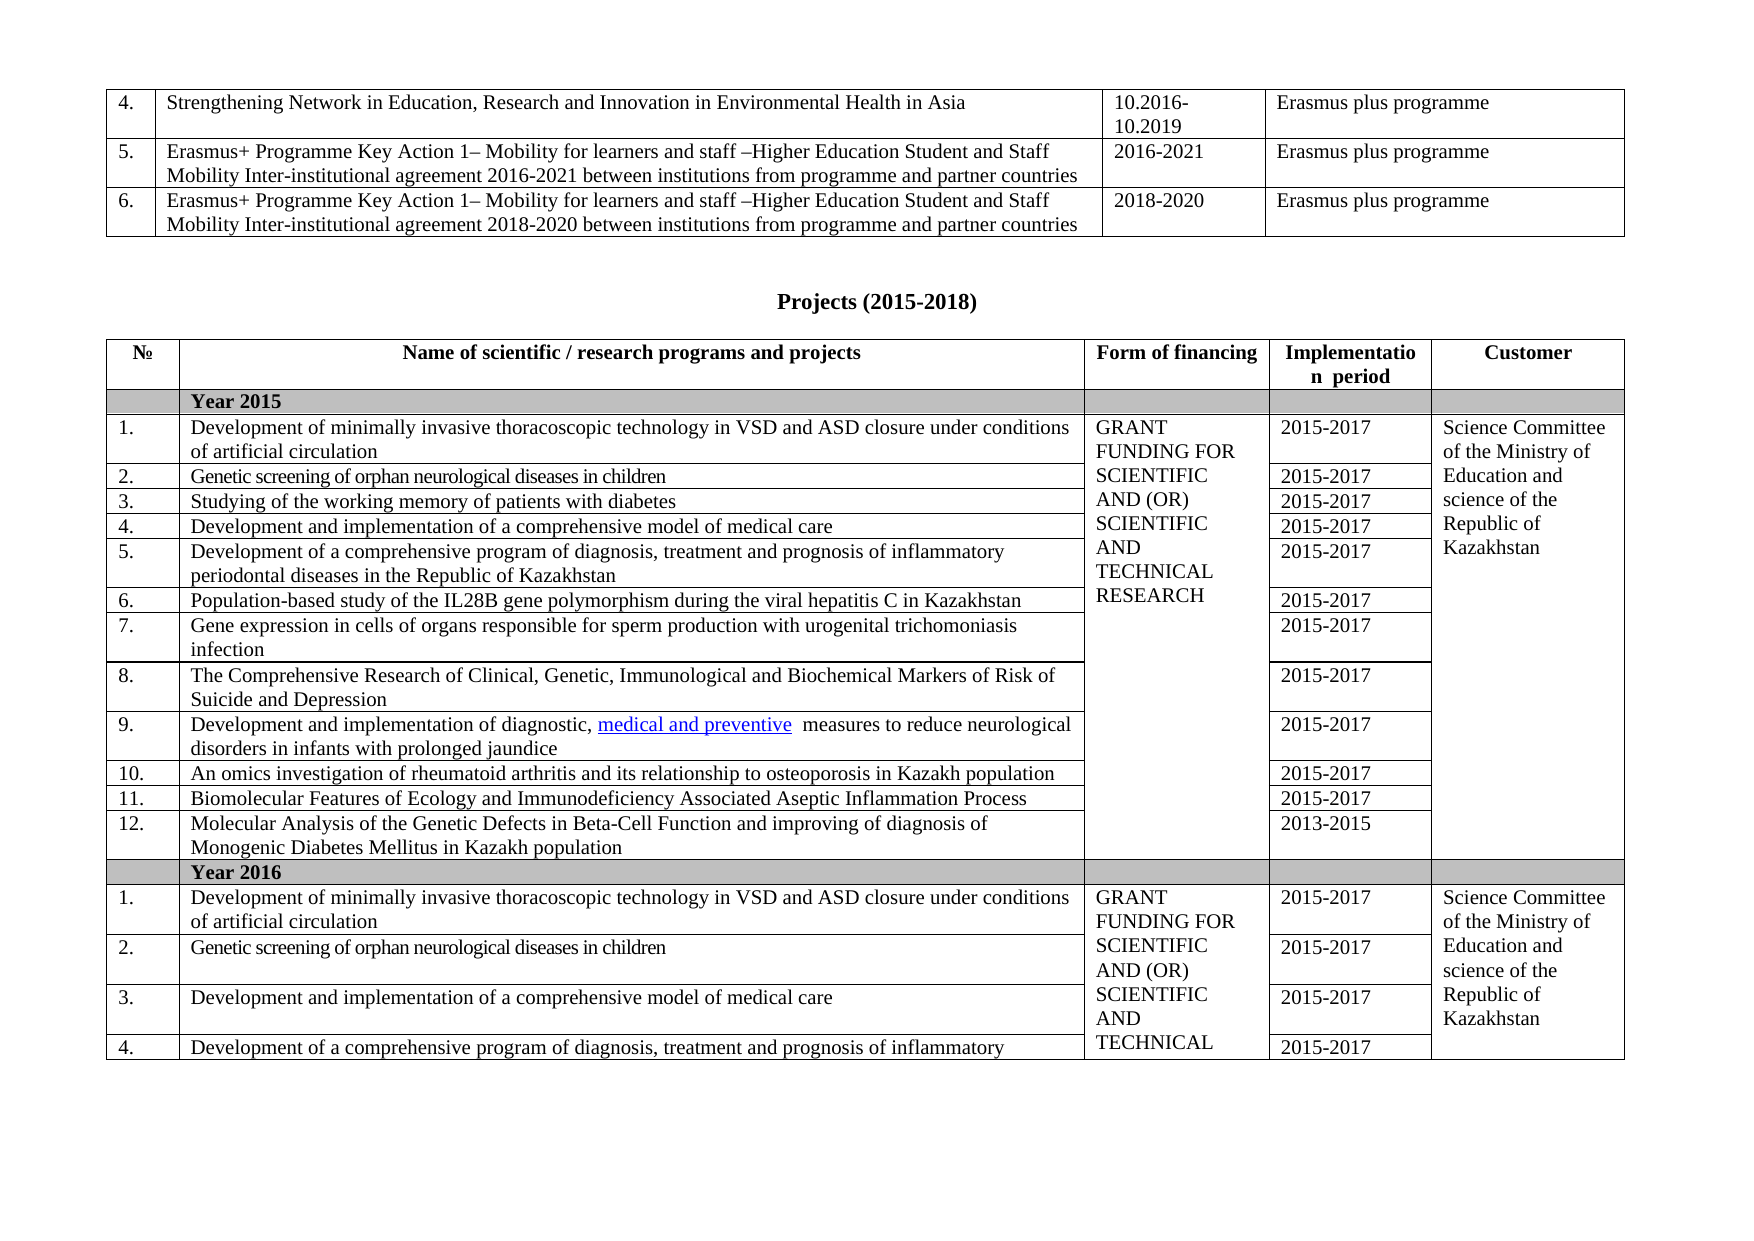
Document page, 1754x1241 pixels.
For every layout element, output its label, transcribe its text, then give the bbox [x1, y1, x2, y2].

table_cell An omics investigation of rheumatoid arthritis and its relationship to osteoporosis in Kazakh population [180, 761, 1084, 785]
table_cell 2015-2017 [1270, 935, 1431, 984]
table_cell [1085, 860, 1269, 884]
table_cell Genetic screening of orphan neurological diseases in children [180, 935, 1084, 984]
table_cell 2015-2017 [1270, 489, 1431, 513]
table_cell Population-based study of the IL28B gene polymorphism during the viral hepatitis C in Kazakhstan [180, 588, 1084, 612]
table_cell [107, 539, 179, 587]
table_header Implementation period [1270, 340, 1431, 388]
table_cell Strengthening Network in Education, Research and Innovation in Environmental Health in Asia [156, 90, 1102, 138]
table_cell [107, 588, 179, 612]
table_cell Science Committee of the Ministry of Education and science of the Republic of Kazakhstan [1432, 415, 1624, 859]
table_cell Development and implementation of diagnostic, medical and preventive measures to reduce neurological disorders in infants with prolonged jaundice [180, 712, 1084, 760]
table_cell 2015-2017 [1270, 539, 1431, 587]
table_cell Erasmus plus programme [1266, 90, 1624, 138]
table_cell 2015-2017 [1270, 613, 1431, 661]
table_cell GRANT FUNDING FOR SCIENTIFIC AND (OR) SCIENTIFIC AND TECHNICAL RESEARCH [1085, 415, 1269, 859]
table_cell [1085, 390, 1269, 413]
table_cell Development and implementation of a comprehensive model of medical care [180, 985, 1084, 1034]
table_header Customer [1432, 340, 1624, 388]
table_cell 2015-2017 [1270, 712, 1431, 760]
table_cell [107, 935, 179, 984]
table_cell Studying of the working memory of patients with diabetes [180, 489, 1084, 513]
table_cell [180, 1035, 1084, 1059]
table_cell [1432, 860, 1624, 884]
table_cell [107, 390, 179, 413]
table_cell Molecular Analysis of the Genetic Defects in Beta-Cell Function and improving of diagnosis of Monogenic Diabetes Mellitus in Kazakh population [180, 811, 1084, 859]
table_cell 2015-2017 [1270, 885, 1431, 934]
table_cell [107, 885, 179, 934]
table_cell 2018-2020 [1103, 188, 1265, 236]
table_cell Development of minimally invasive thoracoscopic technology in VSD and ASD closure under conditions of artificial circulation [180, 885, 1084, 934]
table_cell Erasmus plus programme [1266, 139, 1624, 187]
table_cell [107, 489, 179, 513]
table_cell [1432, 390, 1624, 413]
table_cell 2015-2017 [1270, 514, 1431, 538]
table_cell [107, 613, 179, 661]
table_cell [107, 712, 179, 760]
table_cell [107, 1035, 179, 1059]
table_cell [107, 786, 179, 810]
table_cell [107, 139, 155, 187]
table_cell [107, 188, 155, 236]
text Projects (2015-2018) [118, 288, 1636, 314]
table_cell 10.2016-10.2019 [1103, 90, 1265, 138]
table_cell [107, 90, 155, 138]
table_cell 2015-2017 [1270, 985, 1431, 1034]
table_cell [1270, 860, 1431, 884]
table_cell Erasmus+ Programme Key Action 1– Mobility for learners and staff –Higher Education Student and Staff Mobility Inter-institutional agreement 2018-2020 between institutions from programme and partner countries [156, 188, 1102, 236]
table_cell Gene expression in cells of organs responsible for sperm production with urogenital trichomoniasis infection [180, 613, 1084, 661]
table_cell The Comprehensive Research of Clinical, Genetic, Immunological and Biochemical Markers of Risk of Suicide and Depression [180, 663, 1084, 711]
table_cell Development and implementation of a comprehensive model of medical care [180, 514, 1084, 538]
table_cell 2015-2017 [1270, 588, 1431, 612]
table_header Name of scientific / research programs and projects [180, 340, 1084, 388]
table_cell [107, 514, 179, 538]
table_cell Science Committee of the Ministry of Education and science of the Republic of Kazakhstan [1432, 885, 1624, 1059]
table_cell 2013-2015 [1270, 811, 1431, 859]
table_header Form of financing [1085, 340, 1269, 388]
table_cell Development of minimally invasive thoracoscopic technology in VSD and ASD closure under conditions of artificial circulation [180, 415, 1084, 463]
table_cell GRANT FUNDING FOR SCIENTIFIC AND (OR) SCIENTIFIC AND TECHNICAL RESEARCH [1085, 885, 1269, 1059]
table_header № [107, 340, 179, 388]
table_cell 2015-2017 [1270, 415, 1431, 463]
table_cell Year 2015 [180, 390, 1084, 413]
table_cell [107, 985, 179, 1034]
table_cell [107, 663, 179, 711]
table_cell 2015-2017 [1270, 1035, 1431, 1059]
table_cell Development of a comprehensive program of diagnosis, treatment and prognosis of inflammatory periodontal diseases in the Republic of Kazakhstan [180, 539, 1084, 587]
table_cell [1270, 390, 1431, 413]
table_cell [107, 860, 179, 884]
table_cell 2015-2017 [1270, 761, 1431, 785]
table_cell 2016-2021 [1103, 139, 1265, 187]
table_cell [107, 464, 179, 488]
table_cell Biomolecular Features of Ecology and Immunodeficiency Associated Aseptic Inflammation Process [180, 786, 1084, 810]
table_cell [107, 761, 179, 785]
table_cell [107, 811, 179, 859]
table_cell Year 2016 [180, 860, 1084, 884]
table_cell [107, 415, 179, 463]
table_cell Erasmus plus programme [1266, 188, 1624, 236]
table_cell 2015-2017 [1270, 663, 1431, 711]
table_cell 2015-2017 [1270, 786, 1431, 810]
table_cell Genetic screening of orphan neurological diseases in children [180, 464, 1084, 488]
table_cell 2015-2017 [1270, 464, 1431, 488]
table_cell Erasmus+ Programme Key Action 1– Mobility for learners and staff –Higher Education Student and Staff Mobility Inter-institutional agreement 2016-2021 between institutions from programme and partner countries [156, 139, 1102, 187]
